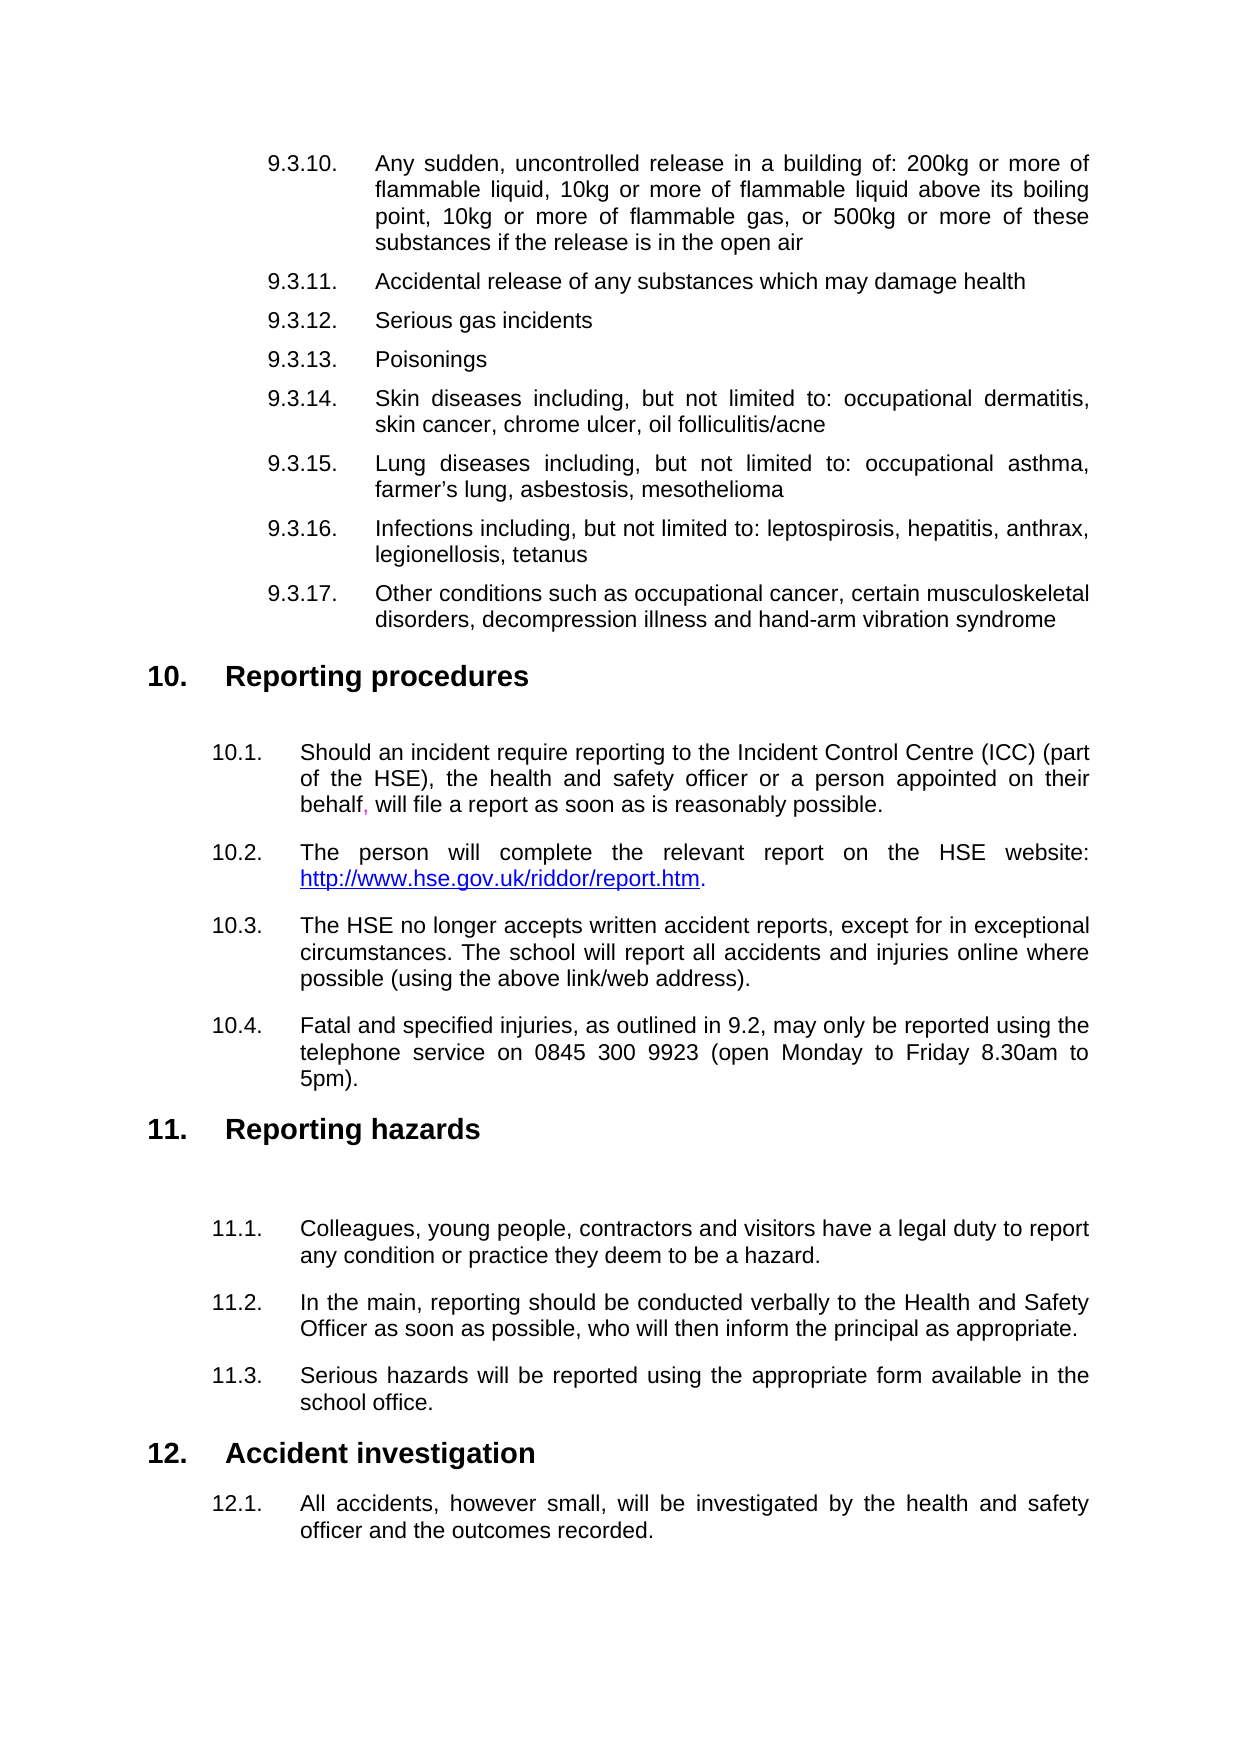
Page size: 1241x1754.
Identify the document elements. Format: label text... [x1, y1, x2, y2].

list Reporting hazards [187, 1112, 1090, 1146]
list Fatal and specified injuries, as outlined in 9.2, may only be reported using the telephone service on 0845 300 9923 (open Monday to Friday 8.30am to 5pm). [262, 1012, 1090, 1091]
list The person will complete the relevant report on the HSE website: http://www.hse.gov.uk/riddor/report.htm. [262, 839, 1090, 891]
list The HSE no longer accepts written accident reports, except for in exceptional circumstances. The school will report all accidents and injuries online where possible (using the above link/web address). [262, 912, 1090, 991]
list Skin diseases including, but not limited to: occupational dermatitis, skin cancer, chrome ulcer, oil folliculitis/acne [337, 384, 1090, 437]
list Serious hazards will be reported using the appropriate form available in the school office. [262, 1362, 1090, 1415]
list In the main, reporting should be conducted verbally to the Health and Safety Officer as soon as possible, who will then inform the principal as appropriate. [262, 1289, 1090, 1341]
list Accident investigation [187, 1436, 1090, 1469]
list Reporting procedures [187, 659, 1090, 693]
list Infections including, but not limited to: leptospirosis, hepatitis, anthrax, legionellosis, tetanus [337, 515, 1090, 568]
list All accidents, however small, will be investigated by the health and safety officer and the outcomes recorded. [262, 1490, 1090, 1543]
list Should an incident require reporting to the Incident Control Centre (ICC) (part of the HSE), the health and safety officer or a person appointed on their behalf, will file a report as soon as is reasonably possible. [262, 739, 1090, 818]
list Colleagues, young people, contractors and visitors have a legal duty to report any condition or practice they deem to be a hazard. [262, 1215, 1090, 1268]
list Serious gas incidents [337, 307, 1090, 333]
list Poisonings [337, 346, 1090, 372]
list Other conditions such as occupational cancer, certain musculoskeletal disorders, decompression illness and hand-arm vibration syndrome [337, 580, 1090, 633]
list Any sudden, uncontrolled release in a building of: 200kg or more of flammable liquid, 10kg or more of flammable liquid above its boiling point, 10kg or more of flammable gas, or 500kg or more of these substances if the release is in the open air [337, 150, 1090, 255]
list Lung diseases including, but not limited to: occupational asthma, farmer’s lung, asbestosis, mesothelioma [337, 450, 1090, 502]
list Accidental release of any substances which may damage health [337, 268, 1090, 294]
